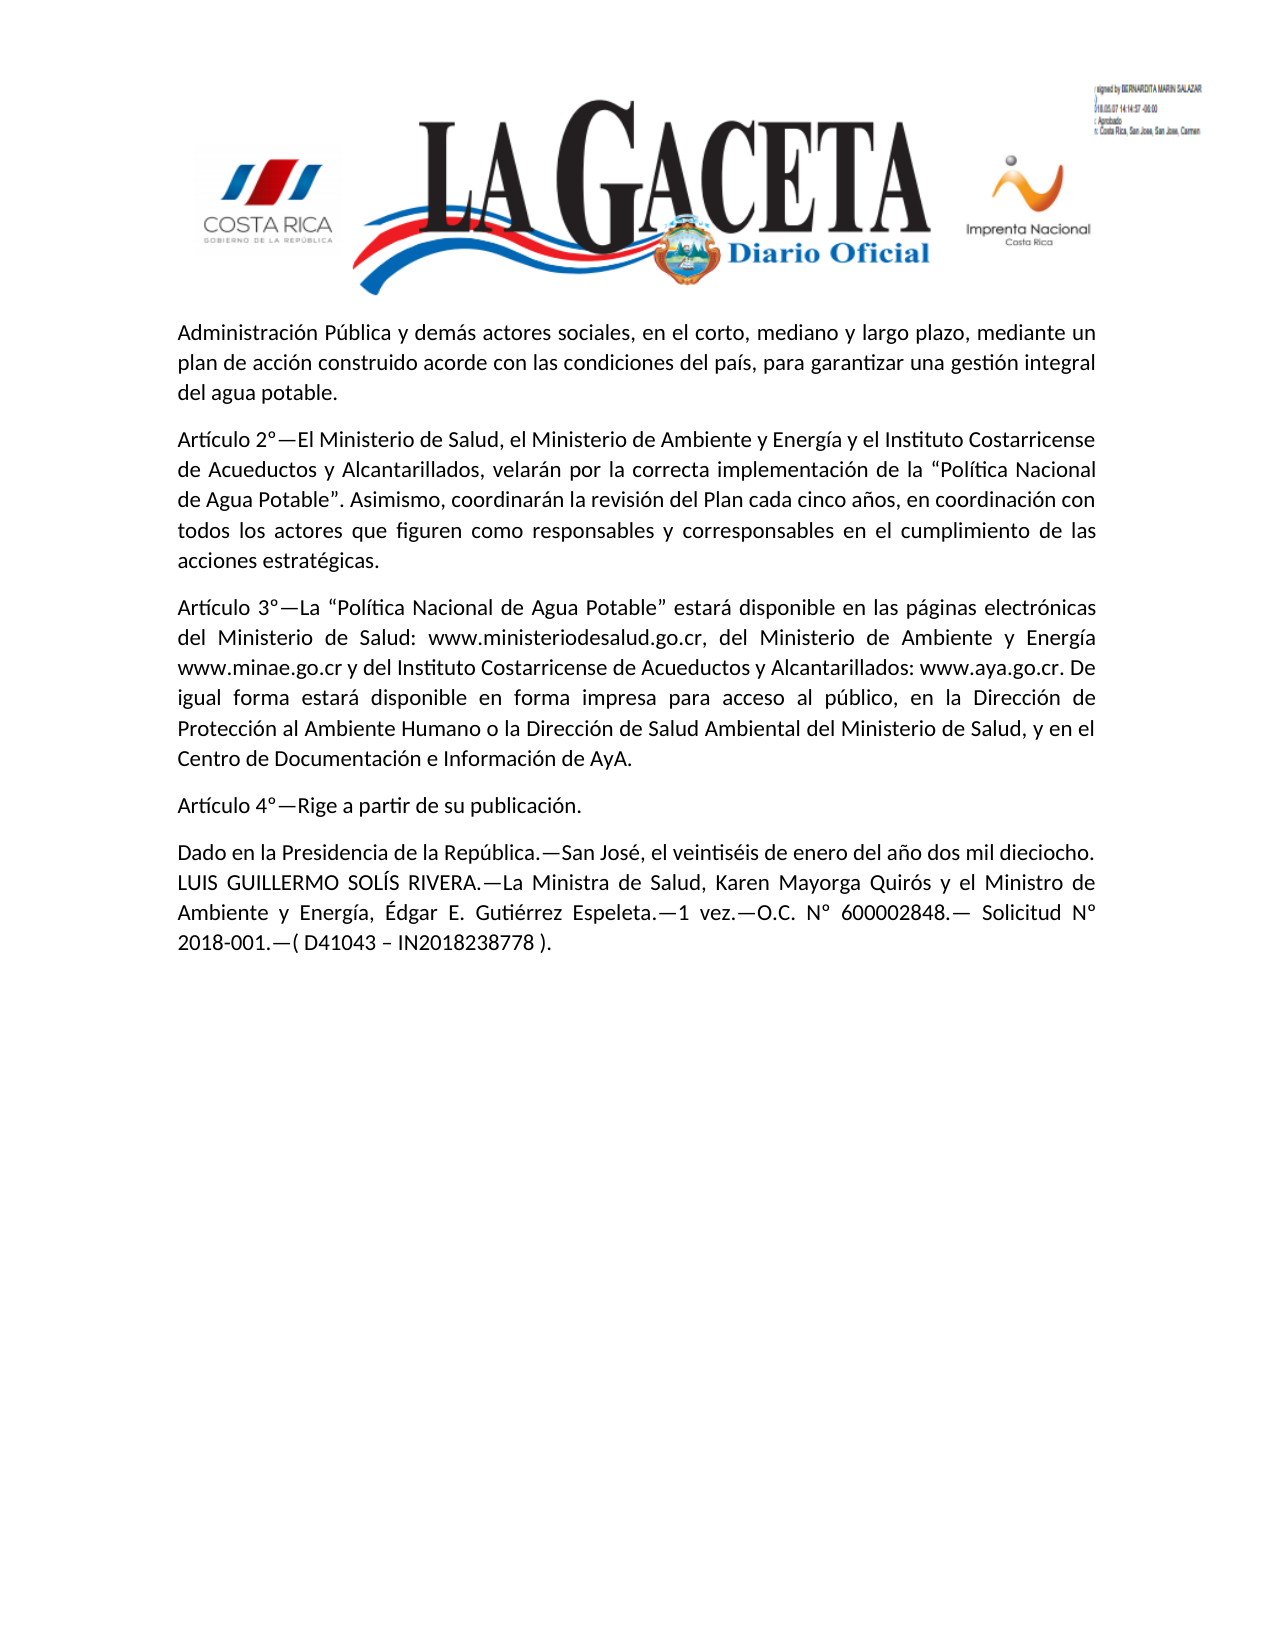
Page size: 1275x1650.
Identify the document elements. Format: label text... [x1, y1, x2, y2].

text Dado en la Presidencia de la República.—San José, el veintiséis de enero del año dos mil dieciocho. LUIS GUILLERMO SOLÍS RIVERA.—La Ministra de Salud, Karen Mayorga Quirós y el Ministro de Ambiente y Energía, Édgar E. Gutiérrez Espeleta.—1 vez.—O.C. Nº 600002848.— Solicitud Nº 2018-001.—( D41043 – IN2018238778 ). [177, 838, 1098, 956]
text Artículo 4º—Rige a partir de su publicación. [177, 791, 1098, 819]
picture [176, 73, 1219, 317]
text Artículo 3º—La “Política Nacional de Agua Potable” estará disponible en las páginas electrónicas del Ministerio de Salud: www.ministeriodesalud.go.cr, del Ministerio de Ambiente y Energía www.minae.go.cr y del Instituto Costarricense de Acueductos y Alcantarillados: www.aya.go.cr. De igual forma estará disponible en forma impresa para acceso al público, en la Dirección de Protección al Ambiente Humano o la Dirección de Salud Ambiental del Ministerio de Salud, y en el Centro de Documentación e Información de AyA. [177, 593, 1098, 772]
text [177, 148, 1098, 406]
text Artículo 2º—El Ministerio de Salud, el Ministerio de Ambiente y Energía y el Instituto Costarricense de Acueductos y Alcantarillados, velarán por la correcta implementación de la “Política Nacional de Agua Potable”. Asimismo, coordinarán la revisión del Plan cada cinco años, en coordinación con todos los actores que figuren como responsables y corresponsables en el cumplimiento de las acciones estratégicas. [177, 425, 1098, 574]
